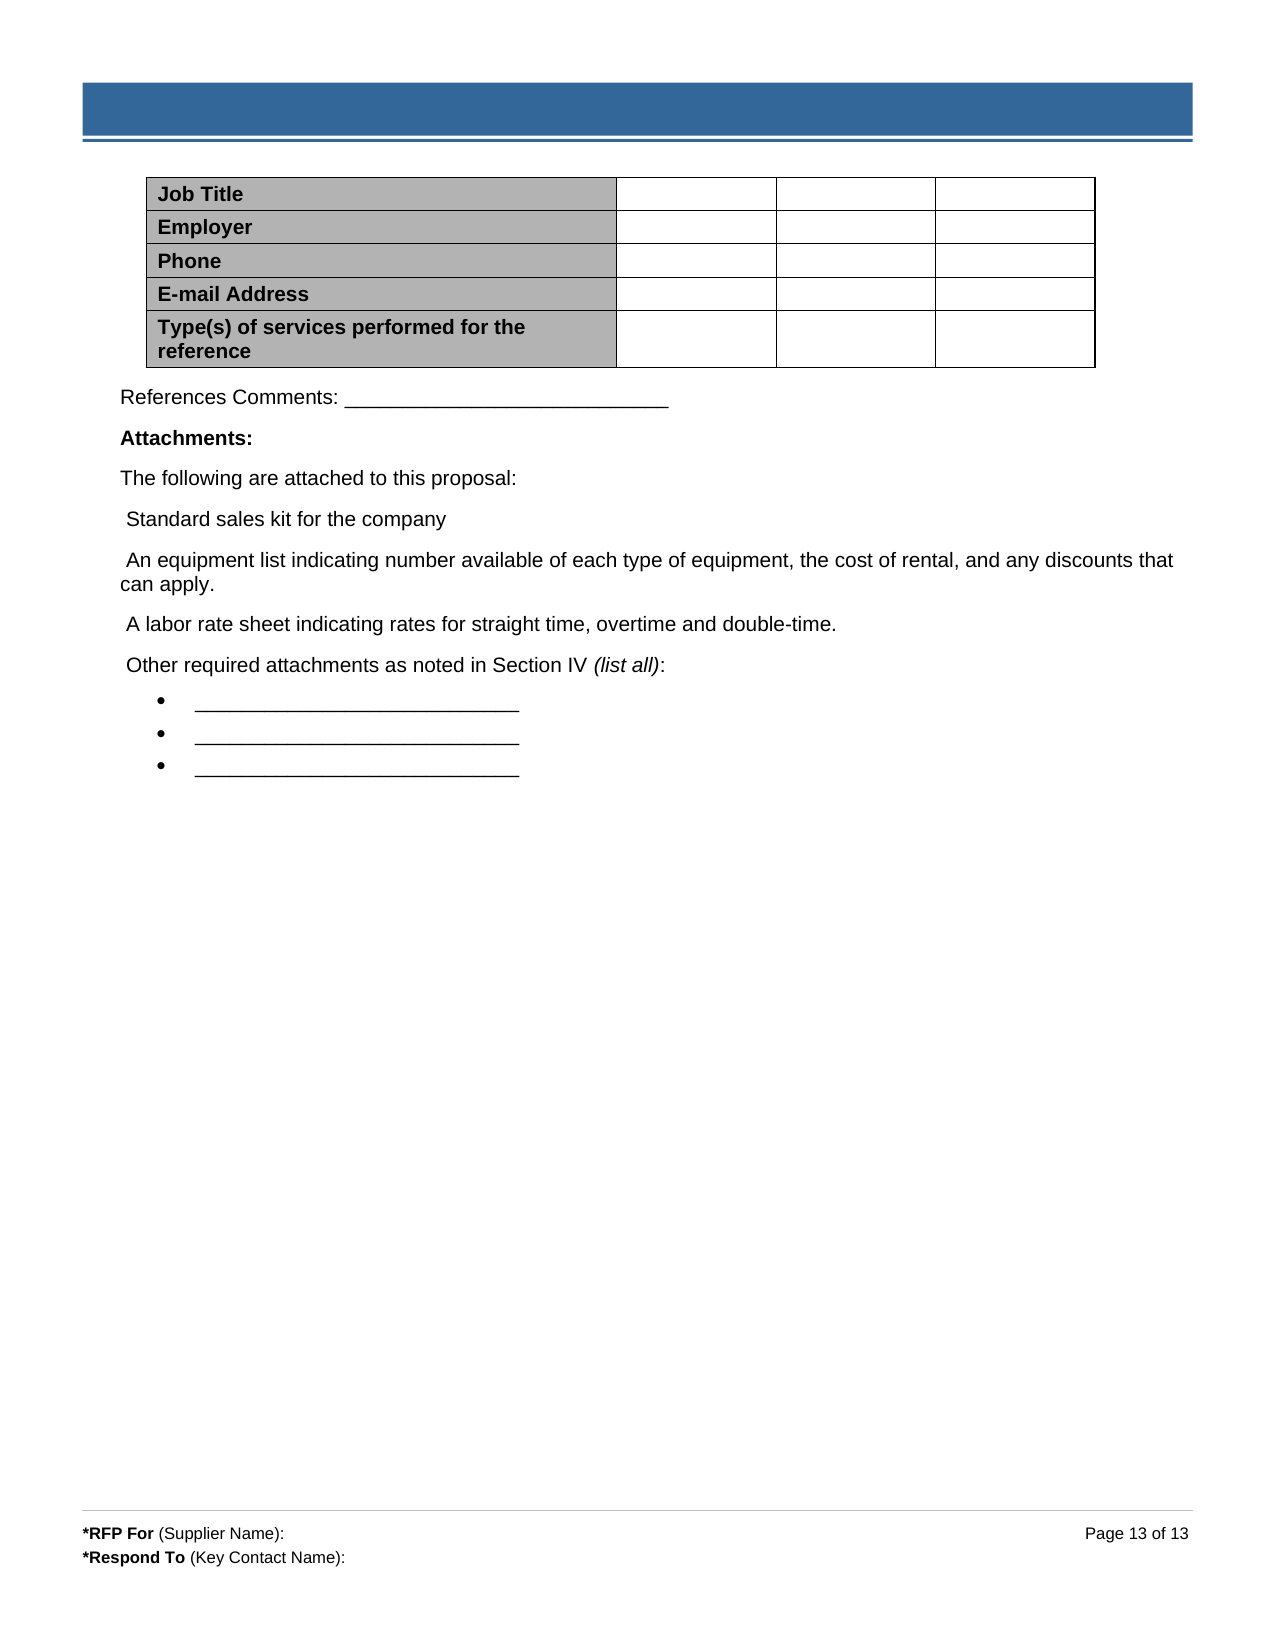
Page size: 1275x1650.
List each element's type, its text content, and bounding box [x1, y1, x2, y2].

text Other required attachments as noted in Section IV (list all): [120, 653, 1192, 677]
text Attachments: [120, 426, 1192, 449]
table_cell Job Title [147, 178, 616, 210]
table_cell [777, 278, 935, 310]
text References Comments: ____________________________ [120, 385, 1192, 409]
table_cell Type(s) of services performed for the reference [147, 311, 616, 367]
table_cell [777, 311, 935, 367]
table_cell [777, 178, 935, 210]
table_cell [777, 244, 935, 277]
text An equipment list indicating number available of each type of equipment, the cost of rental, and any discounts that can apply. [120, 547, 1192, 595]
table_cell [617, 244, 776, 277]
list ____________________________ [157, 689, 1192, 713]
table_cell Employer [147, 211, 616, 243]
table_cell [777, 211, 935, 243]
table_cell [617, 278, 776, 310]
table_cell [936, 311, 1094, 367]
table_cell [936, 244, 1094, 277]
table_cell [936, 211, 1094, 243]
text The following are attached to this proposal: [120, 466, 1192, 490]
table_cell [617, 178, 776, 210]
table_cell Phone [147, 244, 616, 277]
text A labor rate sheet indicating rates for straight time, overtime and double-time. [120, 612, 1192, 636]
list ____________________________ [157, 754, 1192, 778]
text Standard sales kit for the company [120, 507, 1192, 531]
table_cell E-mail Address [147, 278, 616, 310]
table_cell [617, 211, 776, 243]
list ____________________________ [157, 722, 1192, 746]
table_cell [617, 311, 776, 367]
table_cell [936, 278, 1094, 310]
table_cell [936, 178, 1094, 210]
